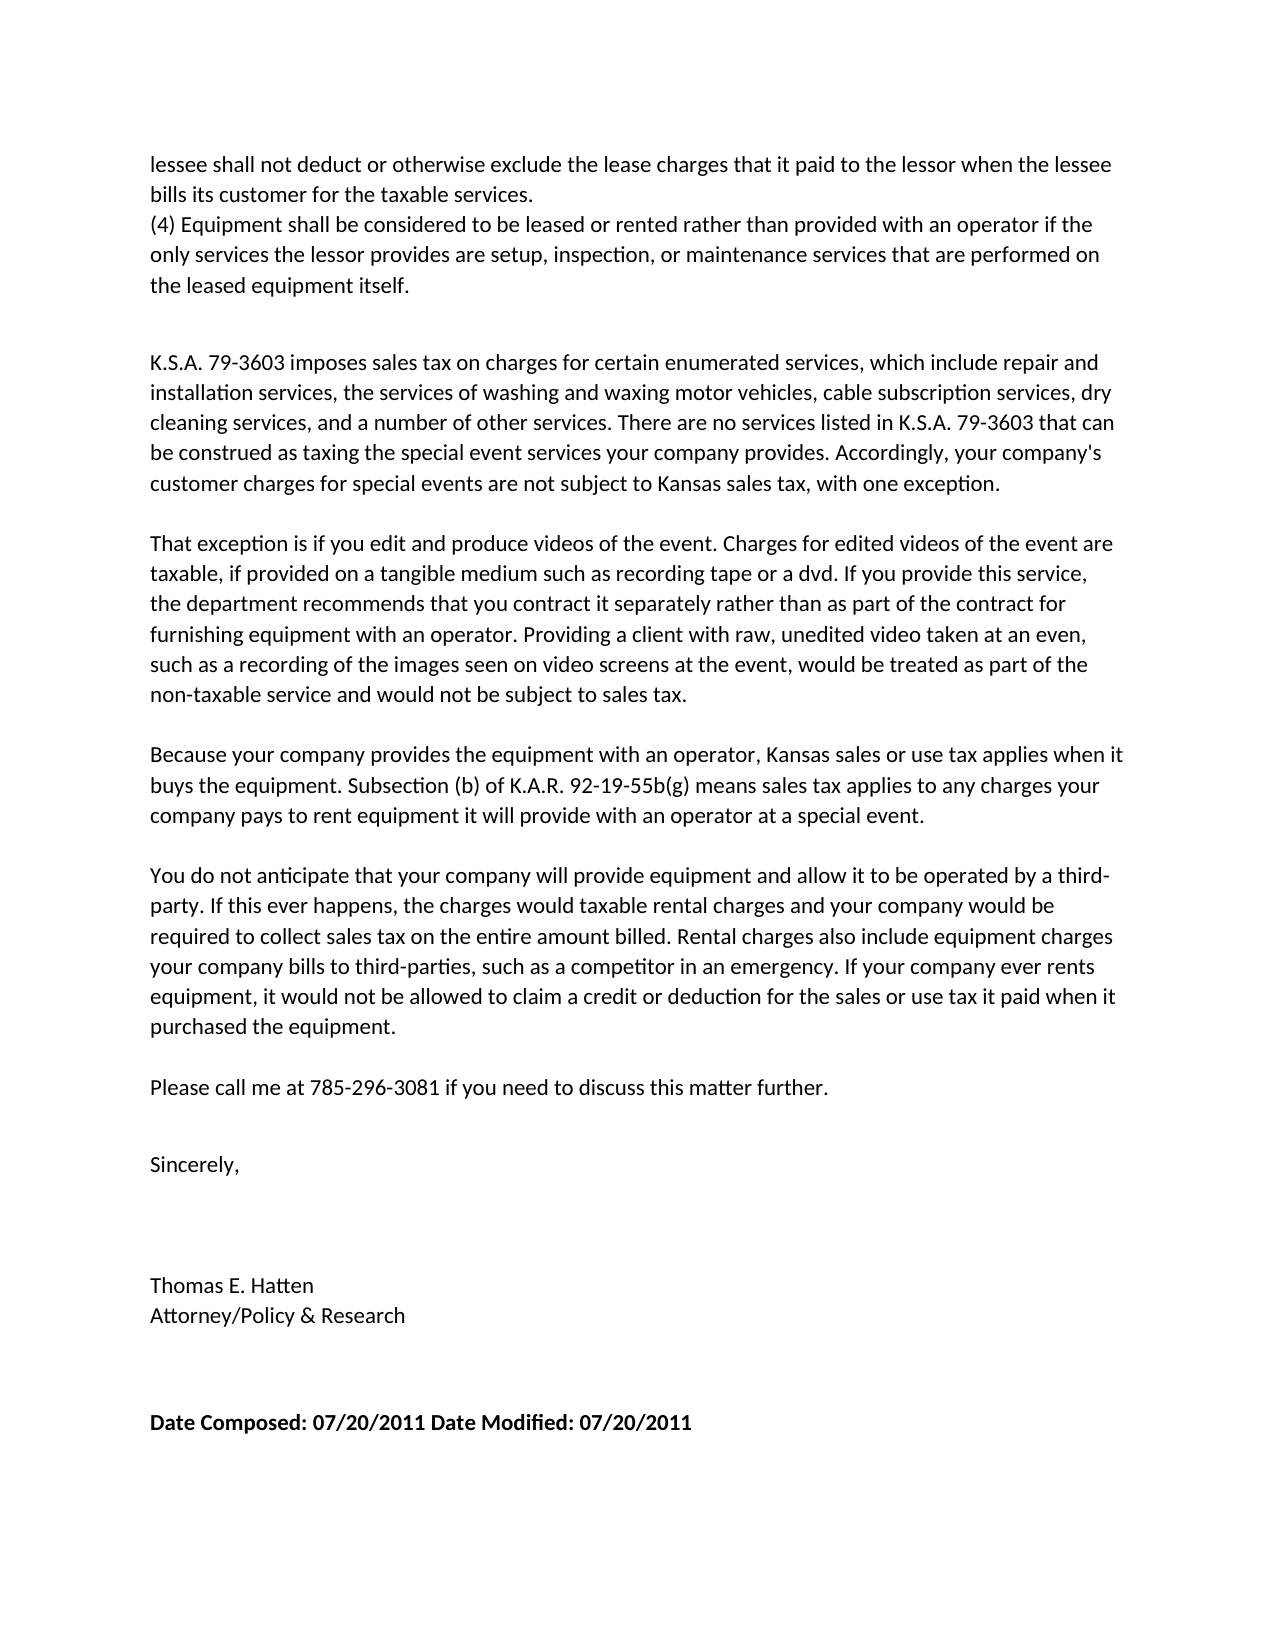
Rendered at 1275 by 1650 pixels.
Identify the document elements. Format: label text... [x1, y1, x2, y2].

text K.S.A. 79-3603 imposes sales tax on charges for certain enumerated services, which include repair and installation services, the services of washing and waxing motor vehicles, cable subscription services, dry cleaning services, and a number of other services. There are no services listed in K.S.A. 79-3603 that can be construed as taxing the special event services your company provides. Accordingly, your company's customer charges for special events are not subject to Kansas sales tax, with one exception. That exception is if you edit and produce videos of the event. Charges for edited videos of the event are taxable, if provided on a tangible medium such as recording tape or a dvd. If you provide this service, the department recommends that you contract it separately rather than as part of the contract for furnishing equipment with an operator. Providing a client with raw, unedited video taken at an even, such as a recording of the images seen on video screens at the event, would be treated as part of the non-taxable service and would not be subject to sales tax. Because your company provides the equipment with an operator, Kansas sales or use tax applies when it buys the equipment. Subsection (b) of K.A.R. 92-19-55b(g) means sales tax applies to any charges your company pays to rent equipment it will provide with an operator at a special event. You do not anticipate that your company will provide equipment and allow it to be operated by a third-party. If this ever happens, the charges would taxable rental charges and your company would be required to collect sales tax on the entire amount billed. Rental charges also include equipment charges your company bills to third-parties, such as a competitor in an emergency. If your company ever rents equipment, it would not be allowed to claim a credit or deduction for the sales or use tax it paid when it purchased the equipment. Please call me at 785-296-3081 if you need to discuss this matter further. [150, 318, 1125, 1131]
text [150, 150, 1125, 299]
text Date Composed: 07/20/2011 Date Modified: 07/20/2011 [150, 1348, 1125, 1436]
text Sincerely, Thomas E. Hatten Attorney/Policy & Research [150, 1150, 1125, 1329]
